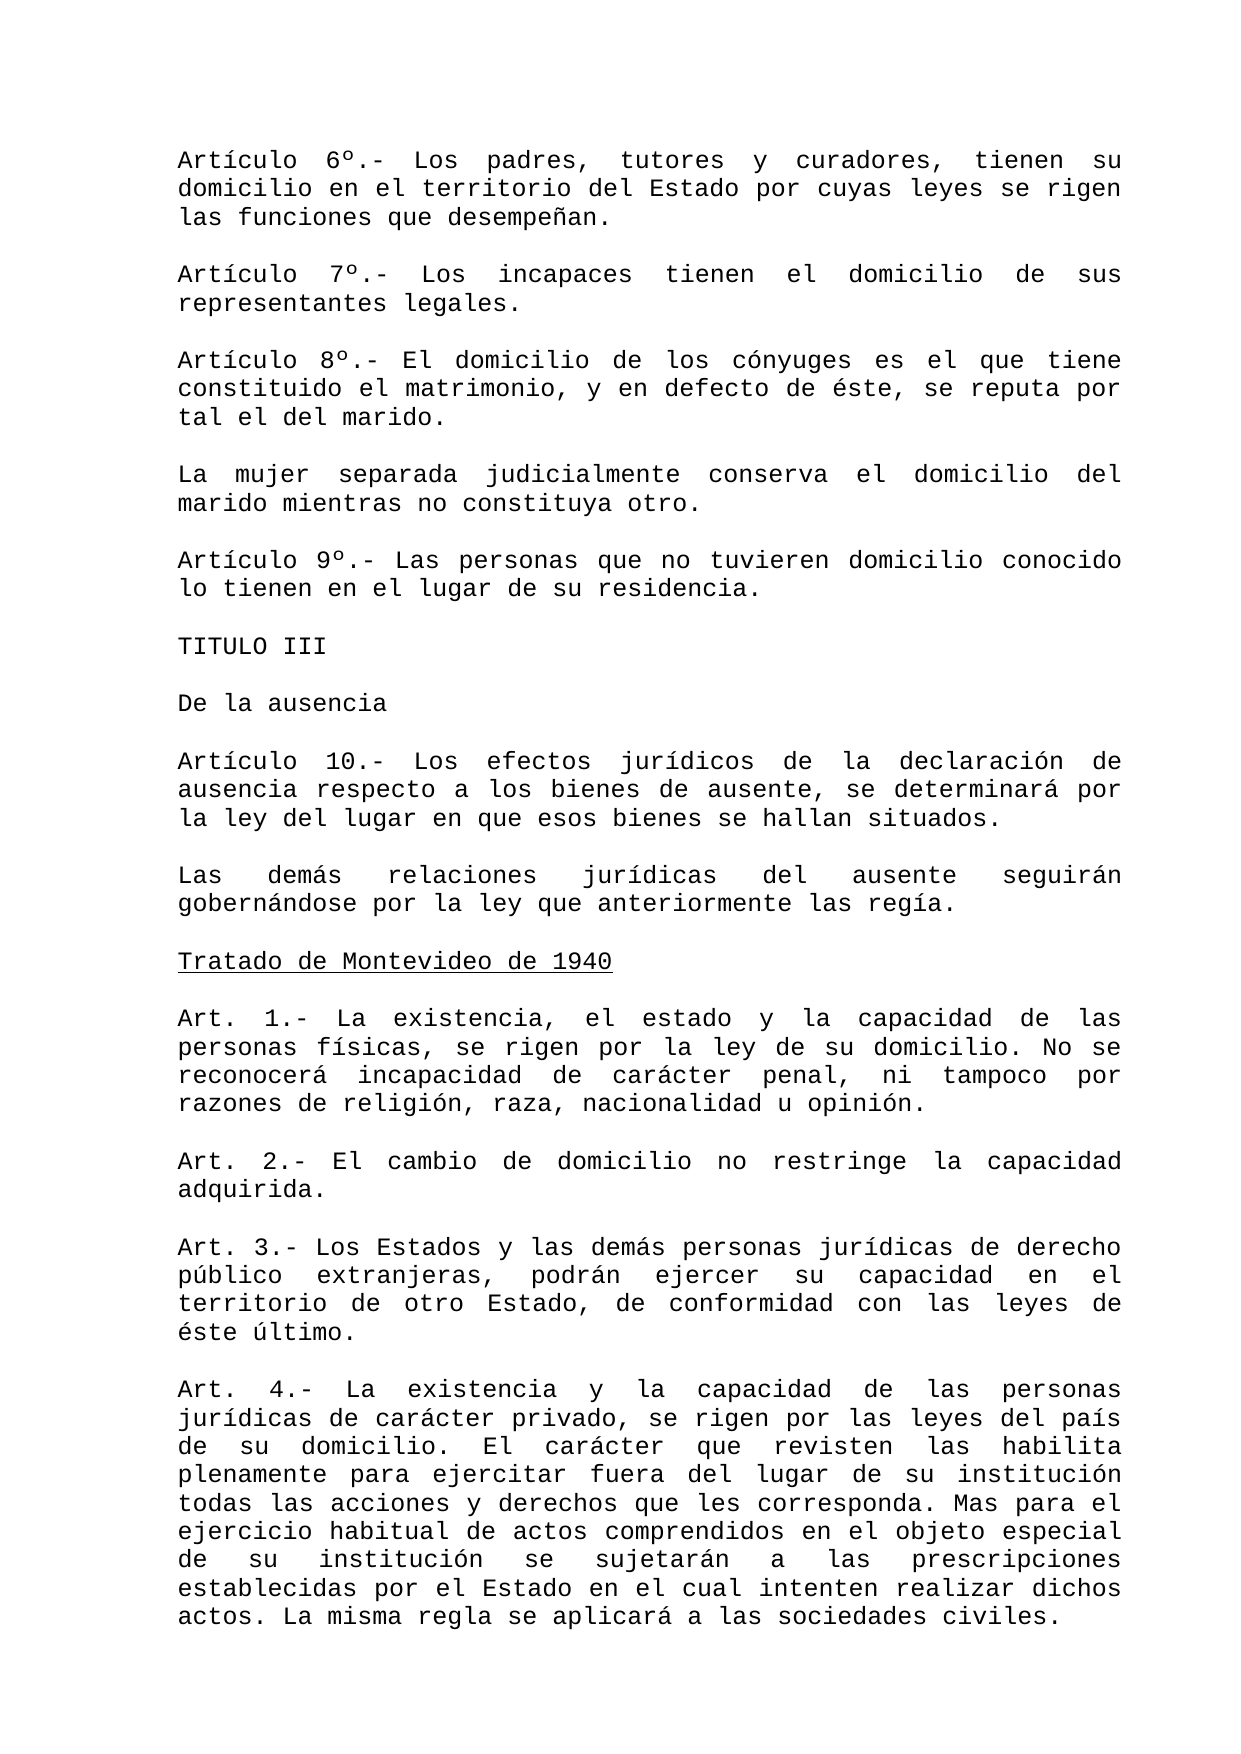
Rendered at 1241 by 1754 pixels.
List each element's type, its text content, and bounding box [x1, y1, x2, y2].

text Tratado de Montevideo de 1940 [177, 948, 1122, 977]
text Art. 3.- Los Estados y las demás personas jurídicas de derecho público extranjeras, podrán ejercer su capacidad en el territorio de otro Estado, de conformidad con las leyes de éste último. [177, 1234, 1122, 1348]
text Artículo 10.- Los efectos jurídicos de la declaración de ausencia respecto a los bienes de ausente, se determinará por la ley del lugar en que esos bienes se hallan situados. [177, 748, 1122, 833]
text TITULO III [177, 633, 1122, 662]
text Las demás relaciones jurídicas del ausente seguirán gobernándose por la ley que anteriormente las regía. [177, 863, 1122, 919]
text De la ausencia [177, 691, 1122, 719]
text Art. 2.- El cambio de domicilio no restringe la capacidad adquirida. [177, 1148, 1122, 1205]
text Artículo 7º.- Los incapaces tienen el domicilio de sus representantes legales. [177, 262, 1122, 318]
text Art. 1.- La existencia, el estado y la capacidad de las personas físicas, se rigen por la ley de su domicilio. No se reconocerá incapacidad de carácter penal, ni tampoco por razones de religión, raza, nacionalidad u opinión. [177, 1006, 1122, 1119]
text Artículo 9º.- Las personas que no tuvieren domicilio conocido lo tienen en el lugar de su residencia. [177, 548, 1122, 604]
text Artículo 6º.- Los padres, tutores y curadores, tienen su domicilio en el territorio del Estado por cuyas leyes se rigen las funciones que desempeñan. [177, 148, 1122, 233]
text Artículo 8º.- El domicilio de los cónyuges es el que tiene constituido el matrimonio, y en defecto de éste, se reputa por tal el del marido. [177, 348, 1122, 433]
text Art. 4.- La existencia y la capacidad de las personas jurídicas de carácter privado, se rigen por las leyes del país de su domicilio. El carácter que revisten las habilita plenamente para ejercitar fuera del lugar de su institución todas las acciones y derechos que les corresponda. Mas para el ejercicio habitual de actos comprendidos en el objeto especial de su institución se sujetarán a las prescripciones establecidas por el Estado en el cual intenten realizar dichos actos. La misma regla se aplicará a las sociedades civiles. [177, 1377, 1122, 1632]
text La mujer separada judicialmente conserva el domicilio del marido mientras no constituya otro. [177, 462, 1122, 518]
